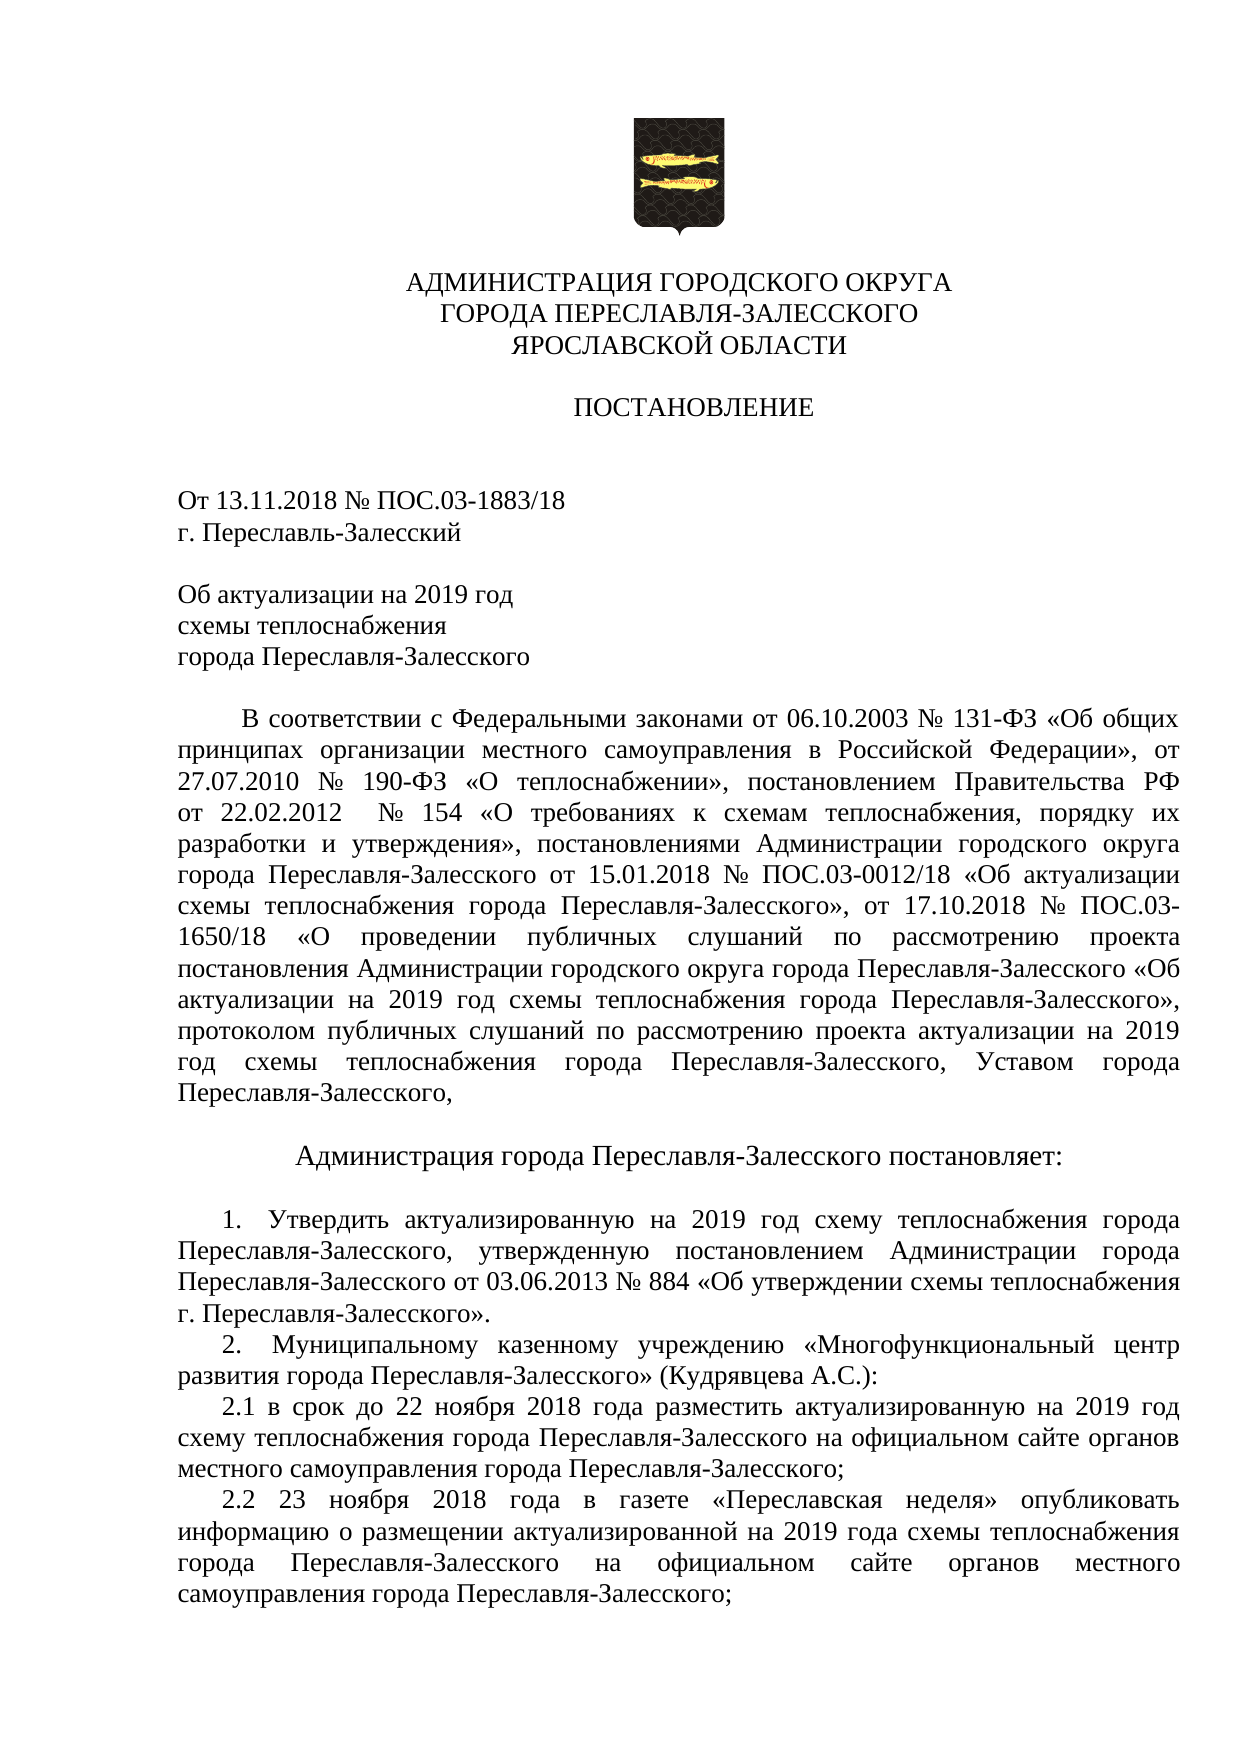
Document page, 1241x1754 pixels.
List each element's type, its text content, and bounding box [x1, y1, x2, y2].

text 2.1 в срок до 22 ноября 2018 года разместить актуализированную на 2019 год схему теплоснабжения города Переславля-Залесского на официальном сайте органов местного самоуправления города Переславля-Залесского; [177, 1390, 1181, 1483]
text г. Переславль-Залесский [177, 516, 1181, 547]
text Об актуализации на 2019 год [177, 578, 1181, 609]
list Муниципальному казенному учреждению «Многофункциональный центр развития города Переславля-Залесского» (Кудрявцева А.С.): [177, 1328, 1181, 1390]
text АДМИНИСТРАЦИЯ ГОРОДСКОГО ОКРУГА [177, 266, 1181, 298]
text ПОСТАНОВЛЕНИЕ [207, 391, 1181, 422]
text ГОРОДА ПЕРЕСЛАВЛЯ-ЗАЛЕССКОГО [177, 298, 1181, 329]
text От 13.11.2018 № ПОС.03-1883/18 [177, 484, 1181, 516]
text Администрация города Переславля-Залесского постановляет: [177, 1138, 1181, 1172]
text В соответствии с Федеральными законами от 06.10.2003 № 131-ФЗ «Об общих принципах организации местного самоуправления в Российской Федерации», от 27.07.2010 № 190-ФЗ «О теплоснабжении», постановлением Правительства РФ от 22.02.2012 № 154 «О требованиях к схемам теплоснабжения, порядку их разработки и утверждения», постановлениями Администрации городского округа города Переславля-Залесского от 15.01.2018 № ПОС.03-0012/18 «Об актуализации схемы теплоснабжения города Переславля-Залесского», от 17.10.2018 № ПОС.03-1650/18 «О проведении публичных слушаний по рассмотрению проекта постановления Администрации городского округа города Переславля-Залесского «Об актуализации на 2019 год схемы теплоснабжения города Переславля-Залесского», протоколом публичных слушаний по рассмотрению проекта актуализации на 2019 год схемы теплоснабжения города Переславля-Залесского, Уставом города Переславля-Залесского, [177, 702, 1181, 1107]
text 2.2 23 ноября 2018 года в газете «Переславская неделя» опубликовать информацию о размещении актуализированной на 2019 года схемы теплоснабжения города Переславля-Залесского на официальном сайте органов местного самоуправления города Переславля-Залесского; [177, 1483, 1181, 1608]
text схемы теплоснабжения [177, 609, 1181, 640]
list Утвердить актуализированную на 2019 год схему теплоснабжения города Переславля-Залесского, утвержденную постановлением Администрации города Переславля-Залесского от 03.06.2013 № 884 «Об утверждении схемы теплоснабжения г. Переславля-Залесского». [177, 1203, 1181, 1328]
text ЯРОСЛАВСКОЙ ОБЛАСТИ [177, 329, 1181, 360]
text города Переславля-Залесского [177, 640, 1181, 671]
